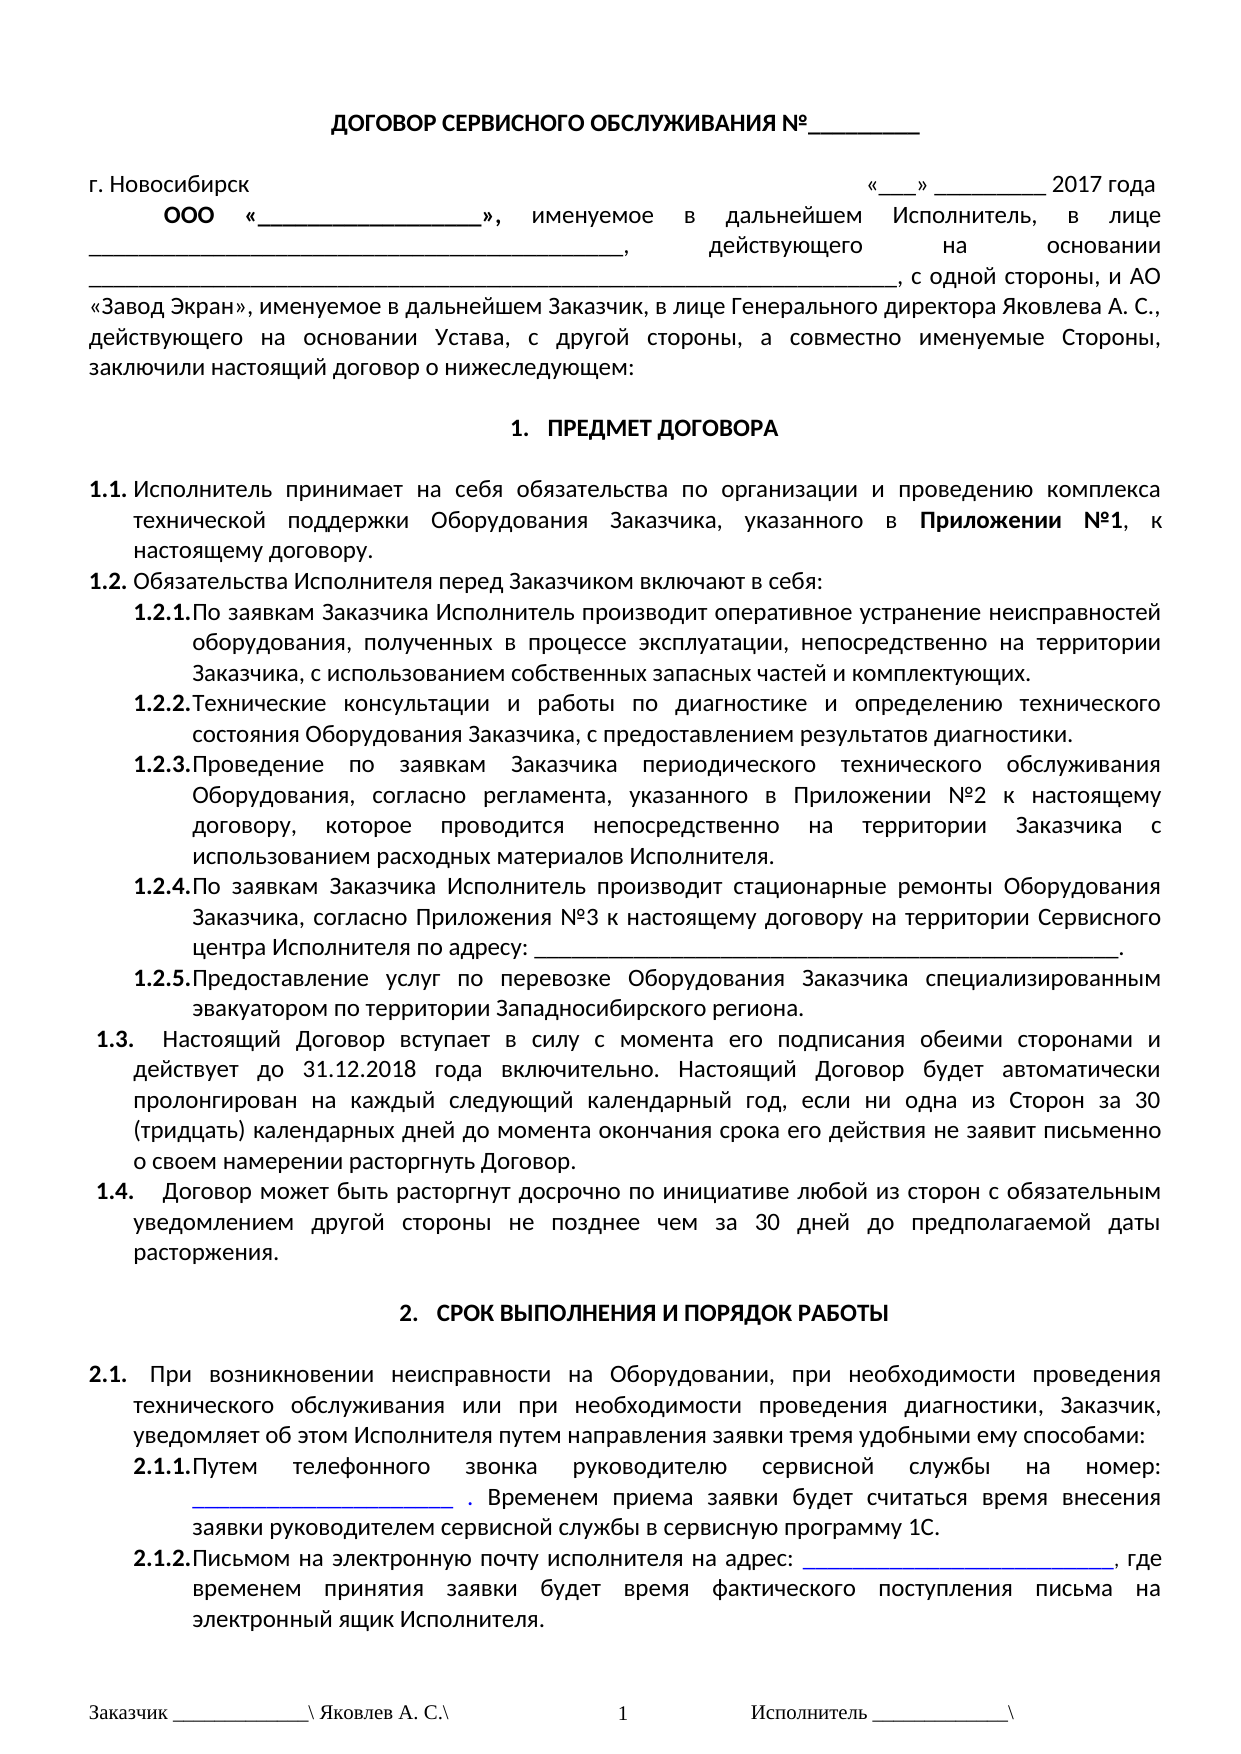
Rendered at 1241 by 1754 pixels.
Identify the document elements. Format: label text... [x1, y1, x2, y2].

text г. Новосибирск «___» _________ 2017 года [89, 168, 1162, 199]
list ПРЕДМЕТ ДОГОВОРА [126, 412, 1162, 443]
list По заявкам Заказчика Исполнитель производит стационарные ремонты Оборудования Заказчика, согласно Приложения №3 к настоящему договору на территории Сервисного центра Исполнителя по адресу: _______________________________________________. [133, 870, 1162, 962]
text ООО «__________________», именуемое в дальнейшем Исполнитель, в лице ___________________________________________, действующего на основании _________________________________________________________________, с одной стороны, и АО «Завод Экран», именуемое в дальнейшем Заказчик, в лице Генерального директора Яковлева А. С., действующего на основании Устава, с другой стороны, а совместно именуемые Стороны, заключили настоящий договор о нижеследующем: [89, 199, 1162, 382]
list По заявкам Заказчика Исполнитель производит оперативное устранение неисправностей оборудования, полученных в процессе эксплуатации, непосредственно на территории Заказчика, с использованием собственных запасных частей и комплектующих. [133, 596, 1162, 687]
list СРОК ВЫПОЛНЕНИЯ И ПОРЯДОК РАБОТЫ [126, 1298, 1162, 1328]
list Обязательства Исполнителя перед Заказчиком включают в себя: [89, 565, 1162, 596]
list Предоставление услуг по перевозке Оборудования Заказчика специализированным эвакуатором по территории Западносибирского региона. [133, 962, 1162, 1023]
list Технические консультации и работы по диагностике и определению технического состояния Оборудования Заказчика, с предоставлением результатов диагностики. [133, 687, 1162, 748]
list Проведение по заявкам Заказчика периодического технического обслуживания Оборудования, согласно регламента, указанного в Приложении №2 к настоящему договору, которое проводится непосредственно на территории Заказчика с использованием расходных материалов Исполнителя. [133, 748, 1162, 870]
list Исполнитель принимает на себя обязательства по организации и проведению комплекса технической поддержки Оборудования Заказчика, указанного в Приложении №1, к настоящему договору. [89, 473, 1162, 565]
list Письмом на электронную почту исполнителя на адрес: _________________________, где временем принятия заявки будет время фактического поступления письма на электронный ящик Исполнителя. [133, 1542, 1162, 1633]
list Настоящий Договор вступает в силу с момента его подписания обеими сторонами и действует до 31.12.2018 года включительно. Настоящий Договор будет автоматически пролонгирован на каждый следующий календарный год, если ни одна из Сторон за 30 (тридцать) календарных дней до момента окончания срока его действия не заявит письменно о своем намерении расторгнуть Договор. [96, 1023, 1162, 1176]
list Путем телефонного звонка руководителю сервисной службы на номер: _____________________ . Временем приема заявки будет считаться время внесения заявки руководителем сервисной службы в сервисную программу 1С. [133, 1450, 1162, 1542]
text ДОГОВОР СЕРВИСНОГО ОБСЛУЖИВАНИЯ №_________ [89, 107, 1162, 138]
list При возникновении неисправности на Оборудовании, при необходимости проведения технического обслуживания или при необходимости проведения диагностики, Заказчик, уведомляет об этом Исполнителя путем направления заявки тремя удобными ему способами: [89, 1359, 1162, 1450]
list Договор может быть расторгнут досрочно по инициативе любой из сторон с обязательным уведомлением другой стороны не позднее чем за 30 дней до предполагаемой даты расторжения. [96, 1176, 1162, 1267]
